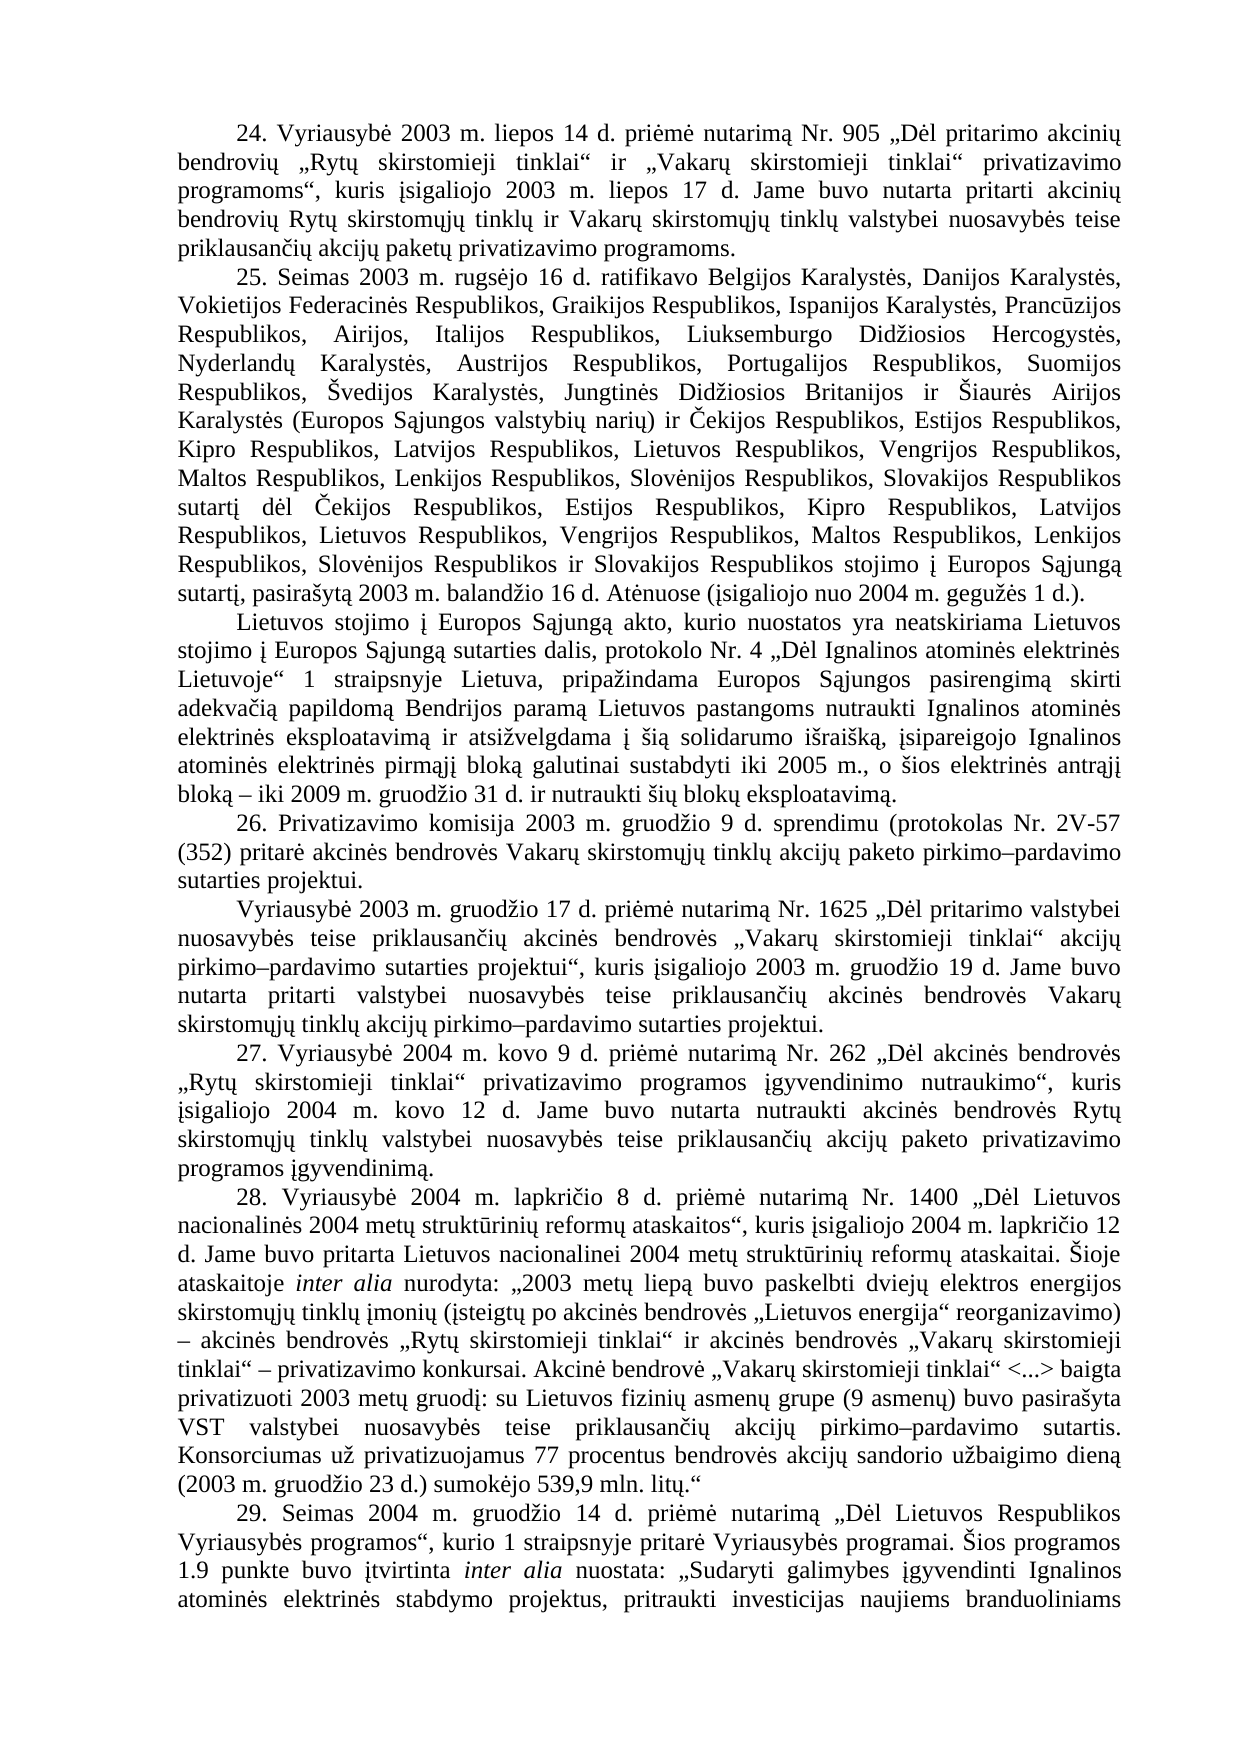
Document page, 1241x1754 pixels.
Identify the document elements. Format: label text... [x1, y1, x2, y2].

text Lietuvos stojimo į Europos Sąjungą akto, kurio nuostatos yra neatskiriama Lietuvos stojimo į Europos Sąjungą sutarties dalis, protokolo Nr. 4 „Dėl Ignalinos atominės elektrinės Lietuvoje“ 1 straipsnyje Lietuva, pripažindama Europos Sąjungos pasirengimą skirti adekvačią papildomą Bendrijos paramą Lietuvos pastangoms nutraukti Ignalinos atominės elektrinės eksploatavimą ir atsižvelgdama į šią solidarumo išraišką, įsipareigojo Ignalinos atominės elektrinės pirmąjį bloką galutinai sustabdyti iki 2005 m., o šios elektrinės antrąjį bloką – iki 2009 m. gruodžio 31 d. ir nutraukti šių blokų eksploatavimą. [177, 607, 1122, 808]
text 24. Vyriausybė 2003 m. liepos 14 d. priėmė nutarimą Nr. 905 „Dėl pritarimo akcinių bendrovių „Rytų skirstomieji tinklai“ ir „Vakarų skirstomieji tinklai“ privatizavimo programoms“, kuris įsigaliojo 2003 m. liepos 17 d. Jame buvo nutarta pritarti akcinių bendrovių Rytų skirstomųjų tinklų ir Vakarų skirstomųjų tinklų valstybei nuosavybės teise priklausančių akcijų paketų privatizavimo programoms. [177, 118, 1122, 262]
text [177, 1498, 1122, 1613]
text 28. Vyriausybė 2004 m. lapkričio 8 d. priėmė nutarimą Nr. 1400 „Dėl Lietuvos nacionalinės 2004 metų struktūrinių reformų ataskaitos“, kuris įsigaliojo 2004 m. lapkričio 12 d. Jame buvo pritarta Lietuvos nacionalinei 2004 metų struktūrinių reformų ataskaitai. Šioje ataskaitoje inter alia nurodyta: „2003 metų liepą buvo paskelbti dviejų elektros energijos skirstomųjų tinklų įmonių (įsteigtų po akcinės bendrovės „Lietuvos energija“ reorganizavimo) – akcinės bendrovės „Rytų skirstomieji tinklai“ ir akcinės bendrovės „Vakarų skirstomieji tinklai“ – privatizavimo konkursai. Akcinė bendrovė „Vakarų skirstomieji tinklai“ <...> baigta privatizuoti 2003 metų gruodį: su Lietuvos fizinių asmenų grupe (9 asmenų) buvo pasirašyta VST valstybei nuosavybės teise priklausančių akcijų pirkimo–pardavimo sutartis. Konsorciumas už privatizuojamus 77 procentus bendrovės akcijų sandorio užbaigimo dieną (2003 m. gruodžio 23 d.) sumokėjo 539,9 mln. litų.“ [177, 1182, 1122, 1498]
text 25. Seimas 2003 m. rugsėjo 16 d. ratifikavo Belgijos Karalystės, Danijos Karalystės, Vokietijos Federacinės Respublikos, Graikijos Respublikos, Ispanijos Karalystės, Prancūzijos Respublikos, Airijos, Italijos Respublikos, Liuksemburgo Didžiosios Hercogystės, Nyderlandų Karalystės, Austrijos Respublikos, Portugalijos Respublikos, Suomijos Respublikos, Švedijos Karalystės, Jungtinės Didžiosios Britanijos ir Šiaurės Airijos Karalystės (Europos Sąjungos valstybių narių) ir Čekijos Respublikos, Estijos Respublikos, Kipro Respublikos, Latvijos Respublikos, Lietuvos Respublikos, Vengrijos Respublikos, Maltos Respublikos, Lenkijos Respublikos, Slovėnijos Respublikos, Slovakijos Respublikos sutartį dėl Čekijos Respublikos, Estijos Respublikos, Kipro Respublikos, Latvijos Respublikos, Lietuvos Respublikos, Vengrijos Respublikos, Maltos Respublikos, Lenkijos Respublikos, Slovėnijos Respublikos ir Slovakijos Respublikos stojimo į Europos Sąjungą sutartį, pasirašytą 2003 m. balandžio 16 d. Atėnuose (įsigaliojo nuo 2004 m. gegužės 1 d.). [177, 262, 1122, 607]
text Vyriausybė 2003 m. gruodžio 17 d. priėmė nutarimą Nr. 1625 „Dėl pritarimo valstybei nuosavybės teise priklausančių akcinės bendrovės „Vakarų skirstomieji tinklai“ akcijų pirkimo–pardavimo sutarties projektui“, kuris įsigaliojo 2003 m. gruodžio 19 d. Jame buvo nutarta pritarti valstybei nuosavybės teise priklausančių akcinės bendrovės Vakarų skirstomųjų tinklų akcijų pirkimo–pardavimo sutarties projektui. [177, 894, 1122, 1038]
text 26. Privatizavimo komisija 2003 m. gruodžio 9 d. sprendimu (protokolas Nr. 2V-57 (352) pritarė akcinės bendrovės Vakarų skirstomųjų tinklų akcijų paketo pirkimo–pardavimo sutarties projektui. [177, 808, 1122, 894]
text 27. Vyriausybė 2004 m. kovo 9 d. priėmė nutarimą Nr. 262 „Dėl akcinės bendrovės „Rytų skirstomieji tinklai“ privatizavimo programos įgyvendinimo nutraukimo“, kuris įsigaliojo 2004 m. kovo 12 d. Jame buvo nutarta nutraukti akcinės bendrovės Rytų skirstomųjų tinklų valstybei nuosavybės teise priklausančių akcijų paketo privatizavimo programos įgyvendinimą. [177, 1038, 1122, 1182]
